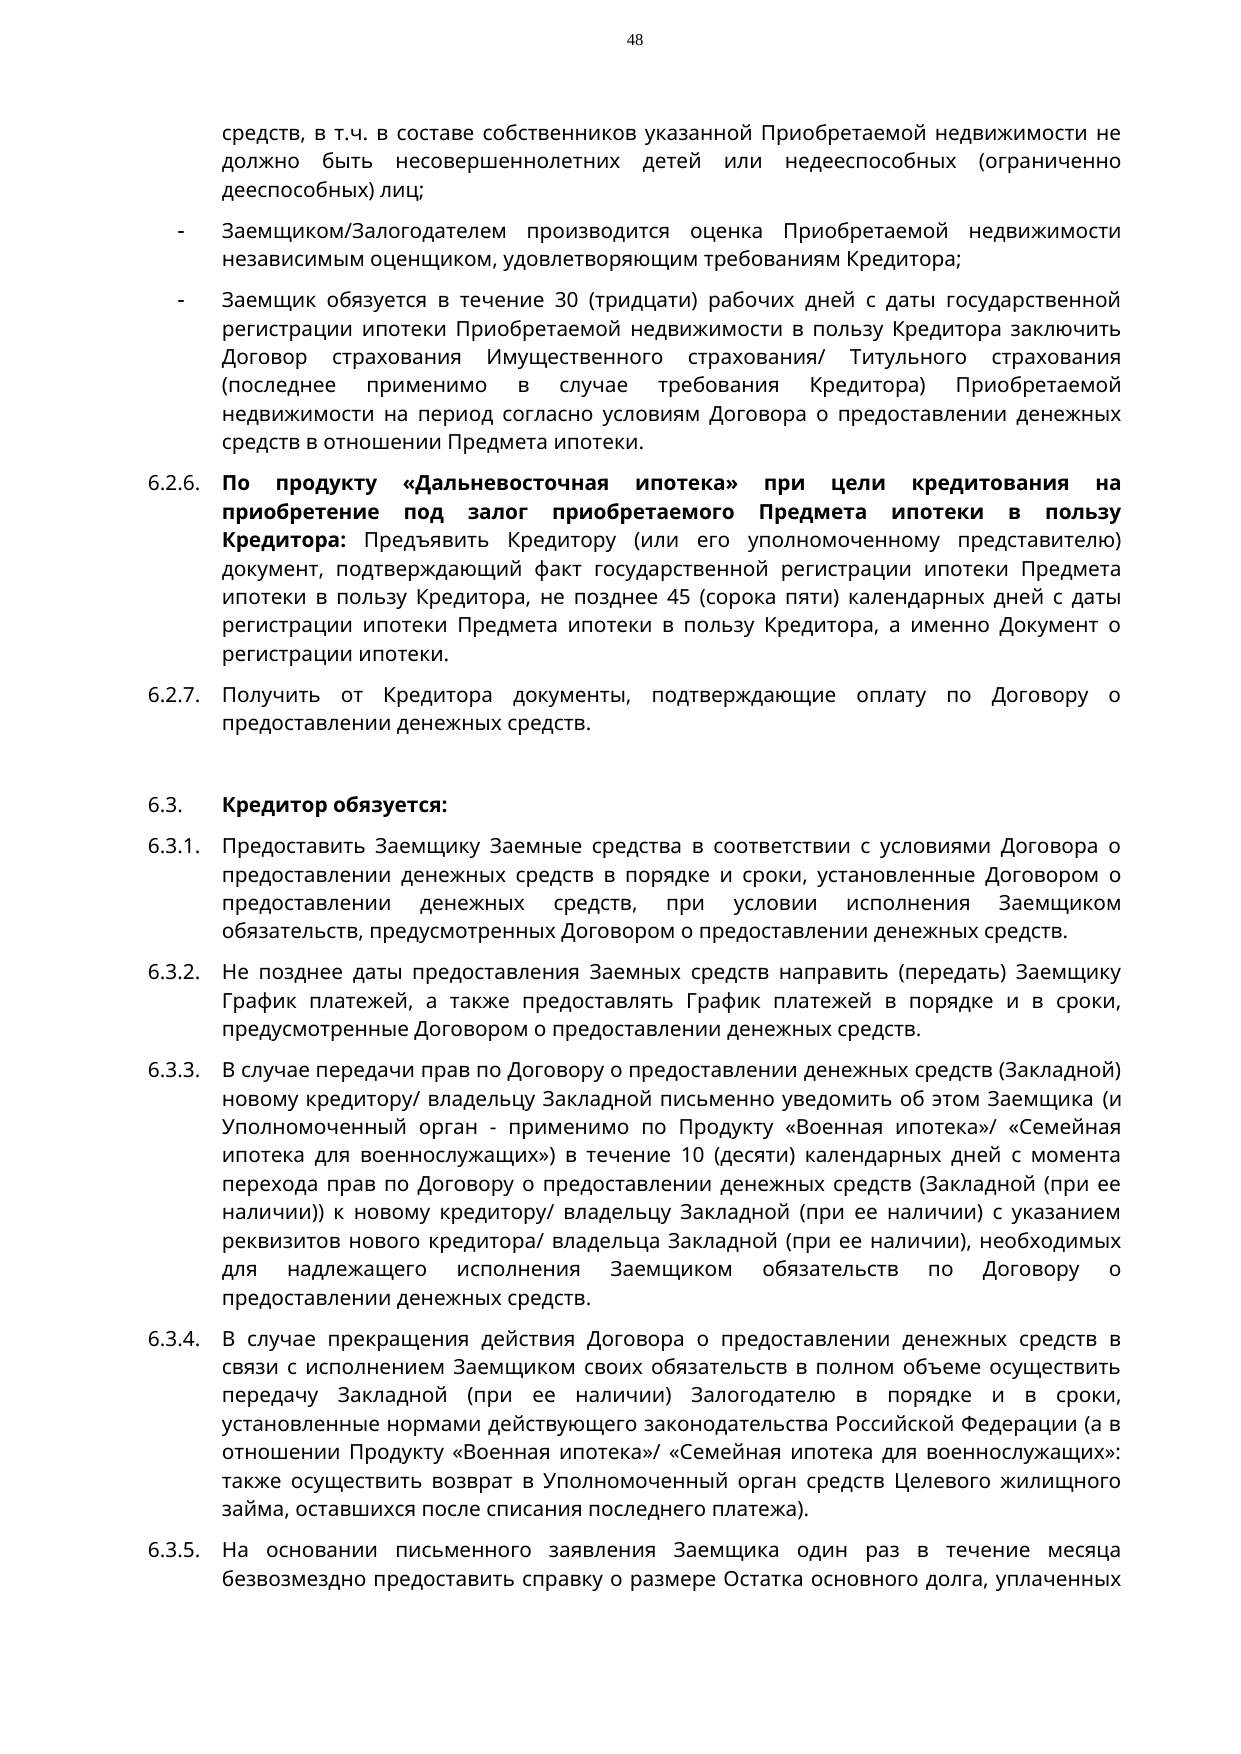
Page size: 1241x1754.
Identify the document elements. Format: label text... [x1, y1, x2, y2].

list Предоставить Заемщику Заемные средства в соответствии с условиями Договора о предоставлении денежных средств в порядке и сроки, установленные Договором о предоставлении денежных средств, при условии исполнения Заемщиком обязательств, предусмотренных Договором о предоставлении денежных средств. [148, 831, 1122, 945]
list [148, 1535, 1122, 1592]
list В случае прекращения действия Договора о предоставлении денежных средств в связи с исполнением Заемщиком своих обязательств в полном объеме осуществить передачу Закладной (при ее наличии) Залогодателю в порядке и в сроки, установленные нормами действующего законодательства Российской Федерации (а в отношении Продукту «Военная ипотека»/ «Семейная ипотека для военнослужащих»: также осуществить возврат в Уполномоченный орган средств Целевого жилищного займа, оставшихся после списания последнего платежа). [148, 1324, 1122, 1523]
list В случае передачи прав по Договору о предоставлении денежных средств (Закладной) новому кредитору/ владельцу Закладной письменно уведомить об этом Заемщика (и Уполномоченный орган - применимо по Продукту «Военная ипотека»/ «Семейная ипотека для военнослужащих») в течение 10 (десяти) календарных дней с момента перехода прав по Договору о предоставлении денежных средств (Закладной (при ее наличии)) к новому кредитору/ владельцу Закладной (при ее наличии) с указанием реквизитов нового кредитора/ владельца Закладной (при ее наличии), необходимых для надлежащего исполнения Заемщиком обязательств по Договору о предоставлении денежных средств. [148, 1055, 1122, 1311]
list Заемщик обязуется в течение 30 (тридцати) рабочих дней с даты государственной регистрации ипотеки Приобретаемой недвижимости в пользу Кредитора заключить Договор страхования Имущественного страхования/ Титульного страхования (последнее применимо в случае требования Кредитора) Приобретаемой недвижимости на период согласно условиям Договора о предоставлении денежных средств в отношении Предмета ипотеки. [177, 285, 1122, 456]
list По продукту «Дальневосточная ипотека» при цели кредитования на приобретение под залог приобретаемого Предмета ипотеки в пользу Кредитора: Предъявить Кредитору (или его уполномоченному представителю) документ, подтверждающий факт государственной регистрации ипотеки Предмета ипотеки в пользу Кредитора, не позднее 45 (сорока пяти) календарных дней с даты регистрации ипотеки Предмета ипотеки в пользу Кредитора, а именно Документ о регистрации ипотеки. [148, 468, 1122, 667]
list Кредитор обязуется: [148, 790, 1122, 819]
list Получить от Кредитора документы, подтверждающие оплату по Договору о предоставлении денежных средств. [148, 680, 1122, 737]
list Не позднее даты предоставления Заемных средств направить (передать) Заемщику График платежей, а также предоставлять График платежей в порядке и в сроки, предусмотренные Договором о предоставлении денежных средств. [148, 957, 1122, 1043]
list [177, 118, 1122, 203]
list Заемщиком/Залогодателем производится оценка Приобретаемой недвижимости независимым оценщиком, удовлетворяющим требованиям Кредитора; [177, 216, 1122, 273]
